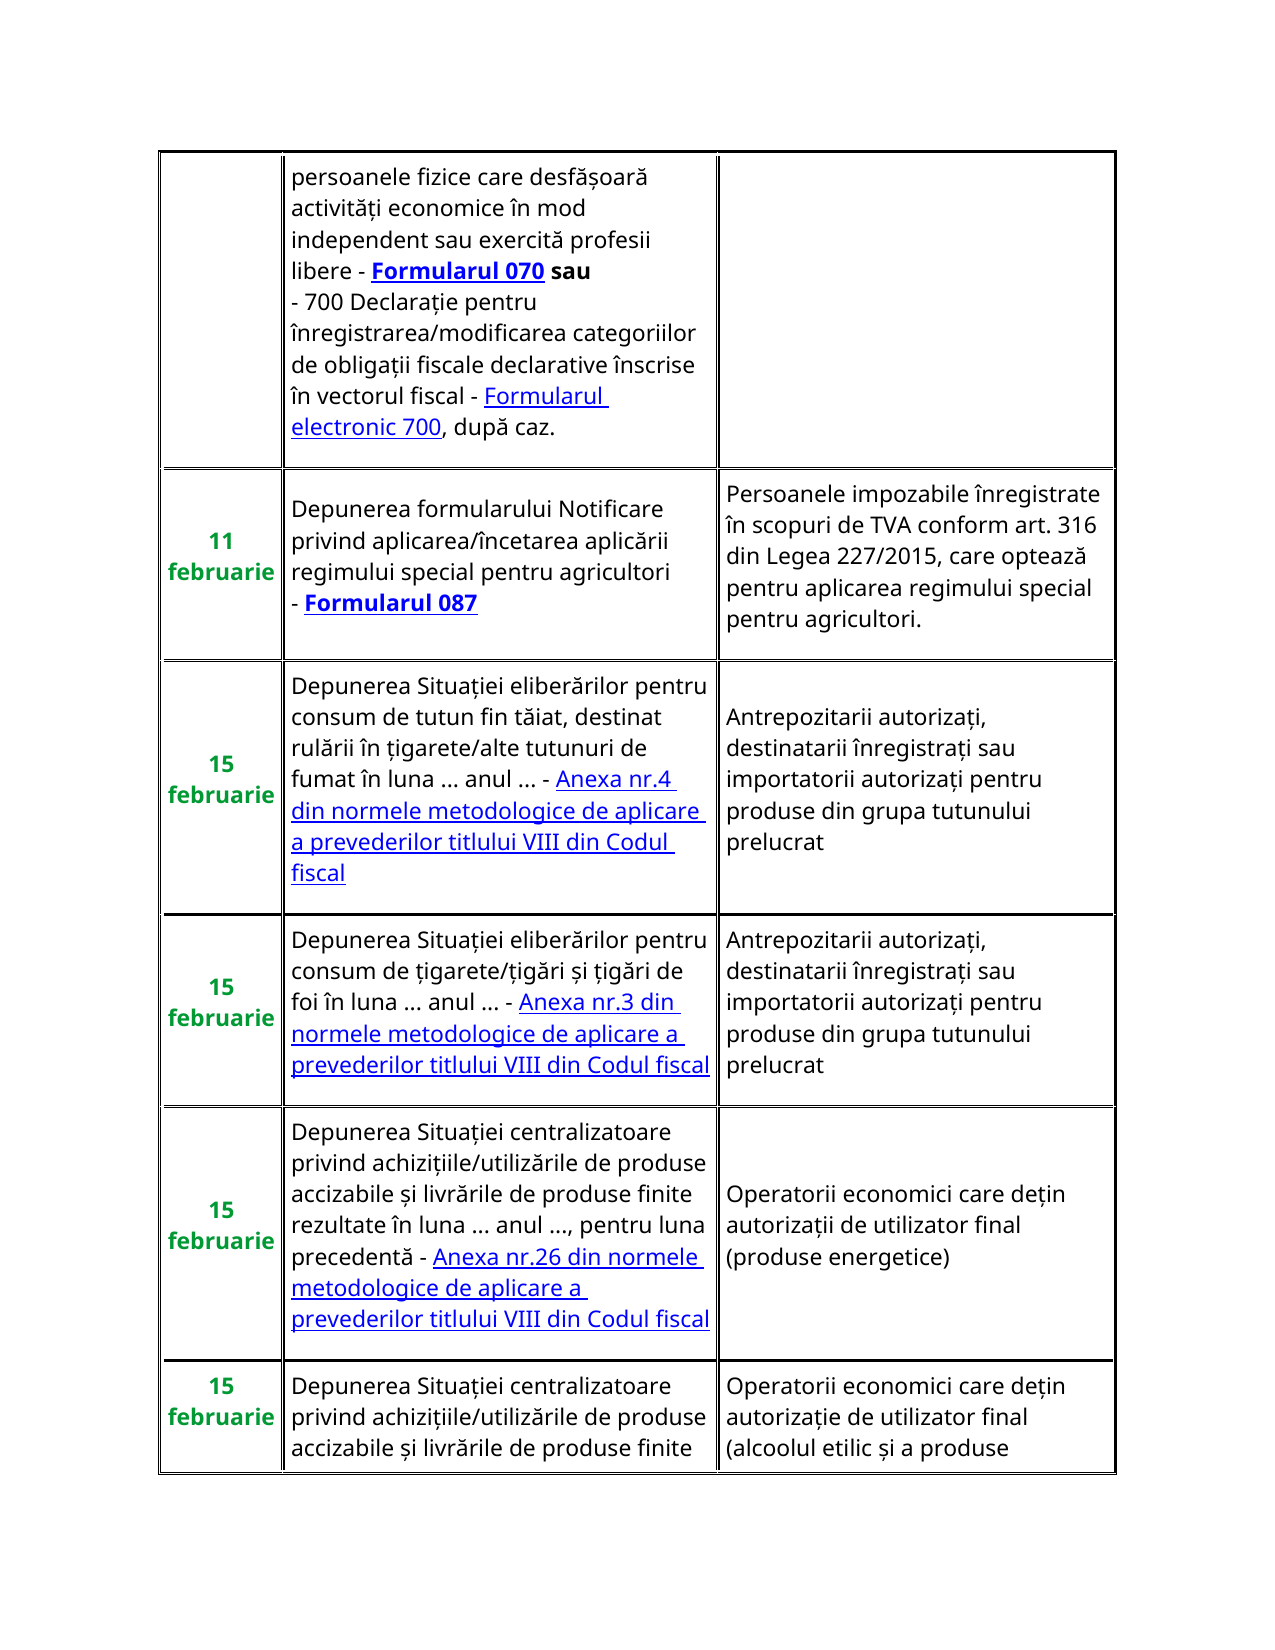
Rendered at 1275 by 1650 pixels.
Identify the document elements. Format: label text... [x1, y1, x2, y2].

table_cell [283, 152, 718, 467]
table_cell 15 februarie [161, 1359, 283, 1471]
table_cell Antrepozitarii autorizați, destinatarii înregistrați sau importatorii autorizați pentru produse din grupa tutunului prelucrat [720, 659, 1115, 913]
table_cell Depunerea Situației centralizatoare privind achizițiile/utilizările de produse accizabile și livrările de produse finite rezultate în luna ... anul ..., pentru luna precedentă - Anexa nr.26 din normele metodologice de aplicare a prevederilor titlului VIII din Codul fiscal [285, 1108, 716, 1359]
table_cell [718, 1359, 1114, 1471]
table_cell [283, 1359, 718, 1471]
table_cell 11 februarie [161, 152, 283, 467]
table_cell Depunerea Situației eliberărilor pentru consum de tutun fin tăiat, destinat rulării în țigarete/alte tutunuri de fumat în luna ... anul ... - Anexa nr.4 din normele metodologice de aplicare a prevederilor titlului VIII din Codul fiscal [285, 662, 716, 913]
table_cell 15 februarie [161, 1105, 281, 1359]
table_cell 11 februarie [159, 467, 283, 658]
table_cell Depunerea formularului Notificare privind aplicarea/încetarea aplicării regimului special pentru agricultori - Formularul 087 [285, 470, 716, 658]
table_cell Operatorii economici care dețin autorizații de utilizator final (produse energetice) [720, 1105, 1115, 1359]
table_cell Depunerea Situației eliberărilor pentru consum de țigarete/țigări și țigări de foi în luna ... anul ... - Anexa nr.3 din normele metodologice de aplicare a prevederilor titlului VIII din Codul fiscal [285, 916, 716, 1104]
table_cell Persoanele impozabile înregistrate în scopuri de TVA conform art. 316 din Legea 227/2015, care optează pentru aplicarea regimului special pentru agricultori. [718, 467, 1116, 658]
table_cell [718, 153, 1114, 467]
table_cell 15 februarie [159, 913, 281, 1104]
table_cell 15 februarie [161, 659, 281, 913]
table_cell Antrepozitarii autorizați, destinatarii înregistrați sau importatorii autorizați pentru produse din grupa tutunului prelucrat [720, 913, 1116, 1104]
